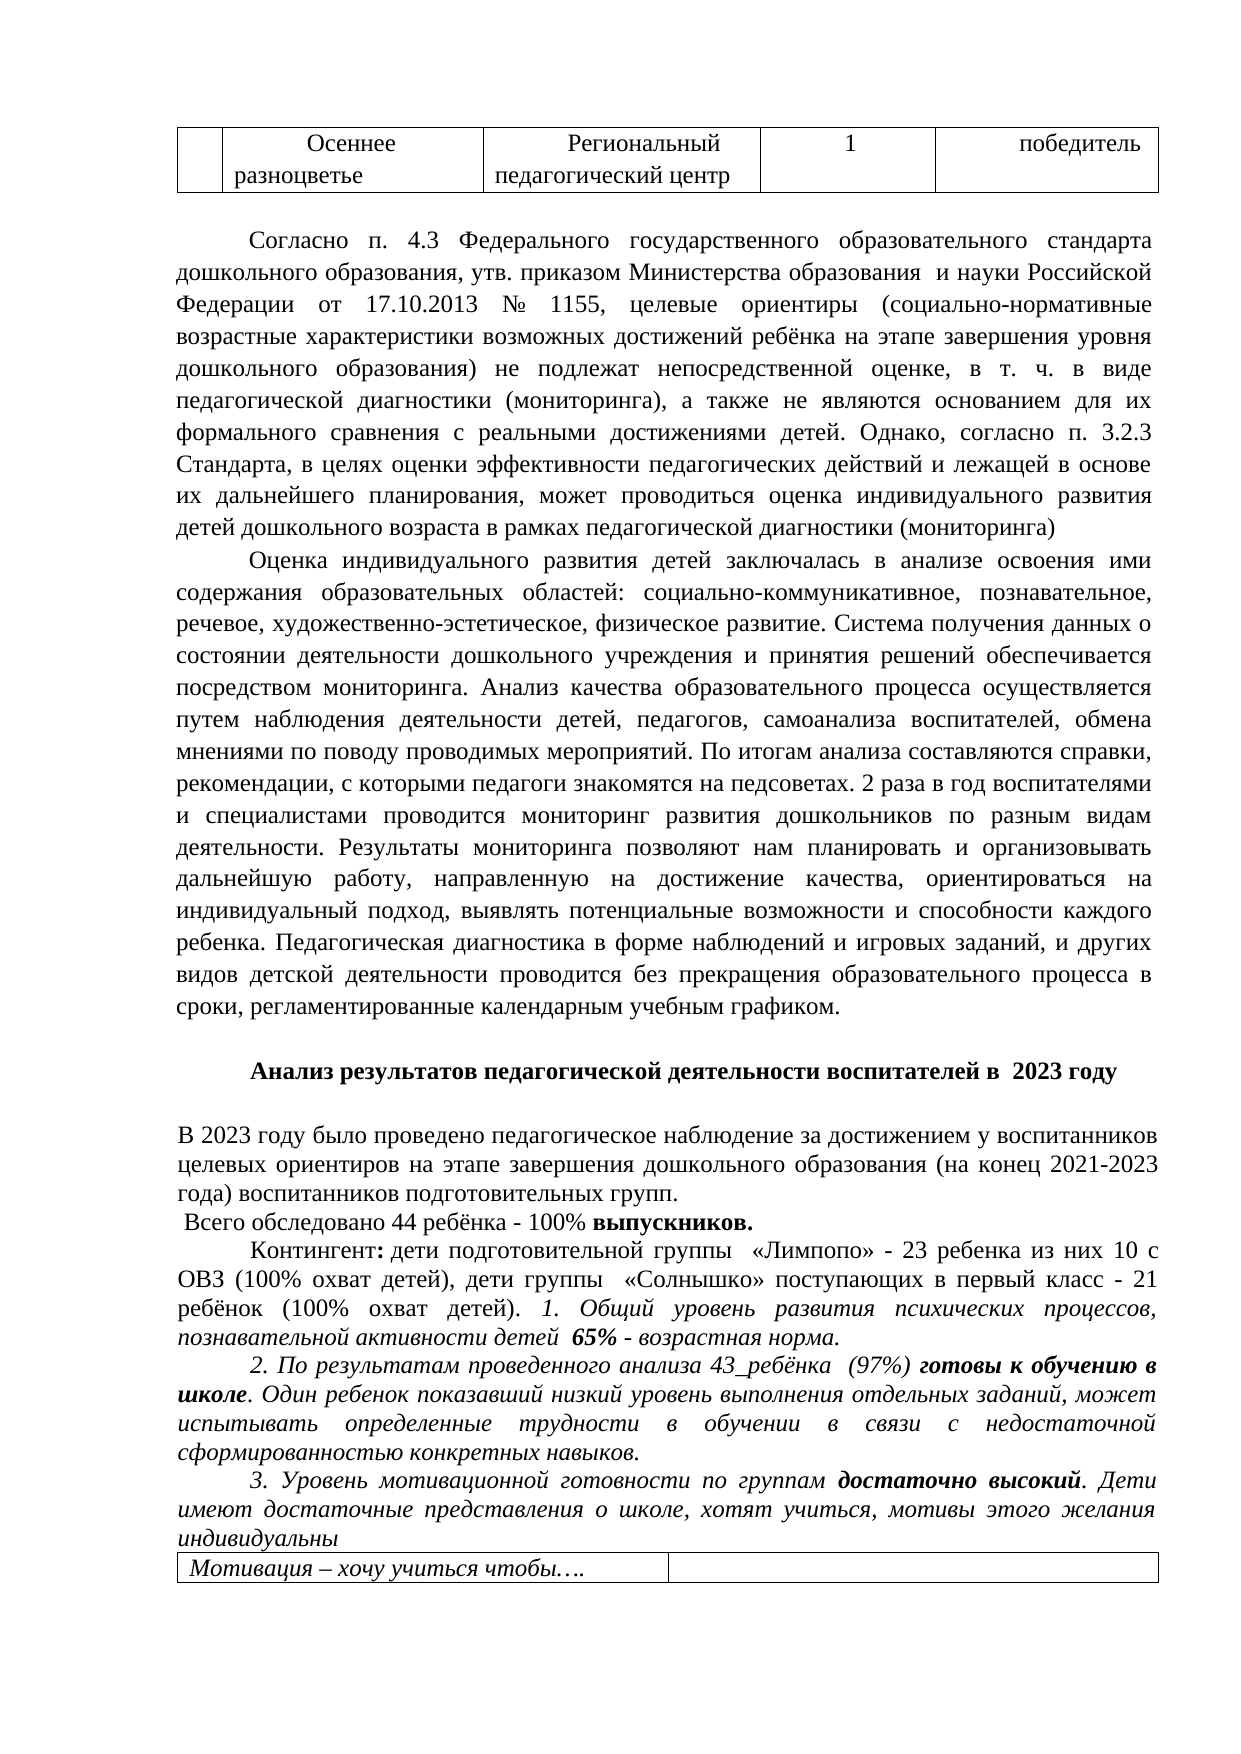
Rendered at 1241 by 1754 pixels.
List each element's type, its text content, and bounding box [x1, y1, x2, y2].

text Всего обследовано 44 ребёнка - 100% выпускников. [177, 1207, 1159, 1236]
table_header Мотивация – хочу учиться чтобы…. [178, 1553, 668, 1582]
table_header [669, 1553, 1158, 1582]
table_cell Региональный педагогический центр [484, 128, 760, 192]
table_cell 1 [761, 128, 935, 192]
table_cell [178, 128, 222, 192]
text Контингент: дети подготовительной группы «Лимпопо» - 23 ребенка из них 10 с ОВЗ (100% охват детей), дети группы «Солнышко» поступающих в первый класс - 21 ребёнок (100% охват детей). 1. Общий уровень развития психических процессов, познавательной активности детей 65% - возрастная норма. [177, 1236, 1159, 1351]
text Анализ результатов педагогической деятельности воспитателей в 2023 году [177, 1056, 1159, 1084]
text Оценка индивидуального развития детей заключалась в анализе освоения ими содержания образовательных областей: социально-коммуникативное, познавательное, речевое, художественно-эстетическое, физическое развитие. Система получения данных о состоянии деятельности дошкольного учреждения и принятия решений обеспечивается посредством мониторинга. Анализ качества образовательного процесса осуществляется путем наблюдения деятельности детей, педагогов, самоанализа воспитателей, обмена мнениями по поводу проводимых мероприятий. По итогам анализа составляются справки, рекомендации, с которыми педагоги знакомятся на педсоветах. 2 раза в год воспитателями и специалистами проводится мониторинг развития дошкольников по разным видам деятельности. Результаты мониторинга позволяют нам планировать и организовывать дальнейшую работу, направленную на достижение качества, ориентироваться на индивидуальный подход, выявлять потенциальные возможности и способности каждого ребенка. Педагогическая диагностика в форме наблюдений и игровых заданий, и других видов детской деятельности проводится без прекращения образовательного процесса в сроки, регламентированные календарным учебным графиком. [176, 545, 1153, 1020]
table_cell победитель [936, 128, 1158, 192]
text 3. Уровень мотивационной готовности по группам достаточно высокий. Дети имеют достаточные представления о школе, хотят учиться, мотивы этого желания индивидуальны [177, 1466, 1159, 1552]
text В 2023 году было проведено педагогическое наблюдение за достижением у воспитанников целевых ориентиров на этапе завершения дошкольного образования (на конец 2021-2023 года) воспитанников подготовительных групп. [177, 1121, 1159, 1207]
text 2. По результатам проведенного анализа 43_ребёнка (97%) готовы к обучению в школе. Один ребенок показавший низкий уровень выполнения отдельных заданий, может испытывать определенные трудности в обучении в связи с недостаточной сформированностью конкретных навыков. [177, 1351, 1159, 1466]
table_cell Осеннее разноцветье [223, 128, 483, 192]
text Согласно п. 4.3 Федерального государственного образовательного стандарта дошкольного образования, утв. приказом Министерства образования и науки Российской Федерации от 17.10.2013 № 1155, целевые ориентиры (социально-нормативные возрастные характеристики возможных достижений ребёнка на этапе завершения уровня дошкольного образования) не подлежат непосредственной оценке, в т. ч. в виде педагогической диагностики (мониторинга), а также не являются основанием для их формального сравнения с реальными достижениями детей. Однако, согласно п. 3.2.3 Стандарта, в целях оценки эффективности педагогических действий и лежащей в основе их дальнейшего планирования, может проводиться оценка индивидуального развития детей дошкольного возраста в рамках педагогической диагностики (мониторинга) [176, 226, 1153, 541]
